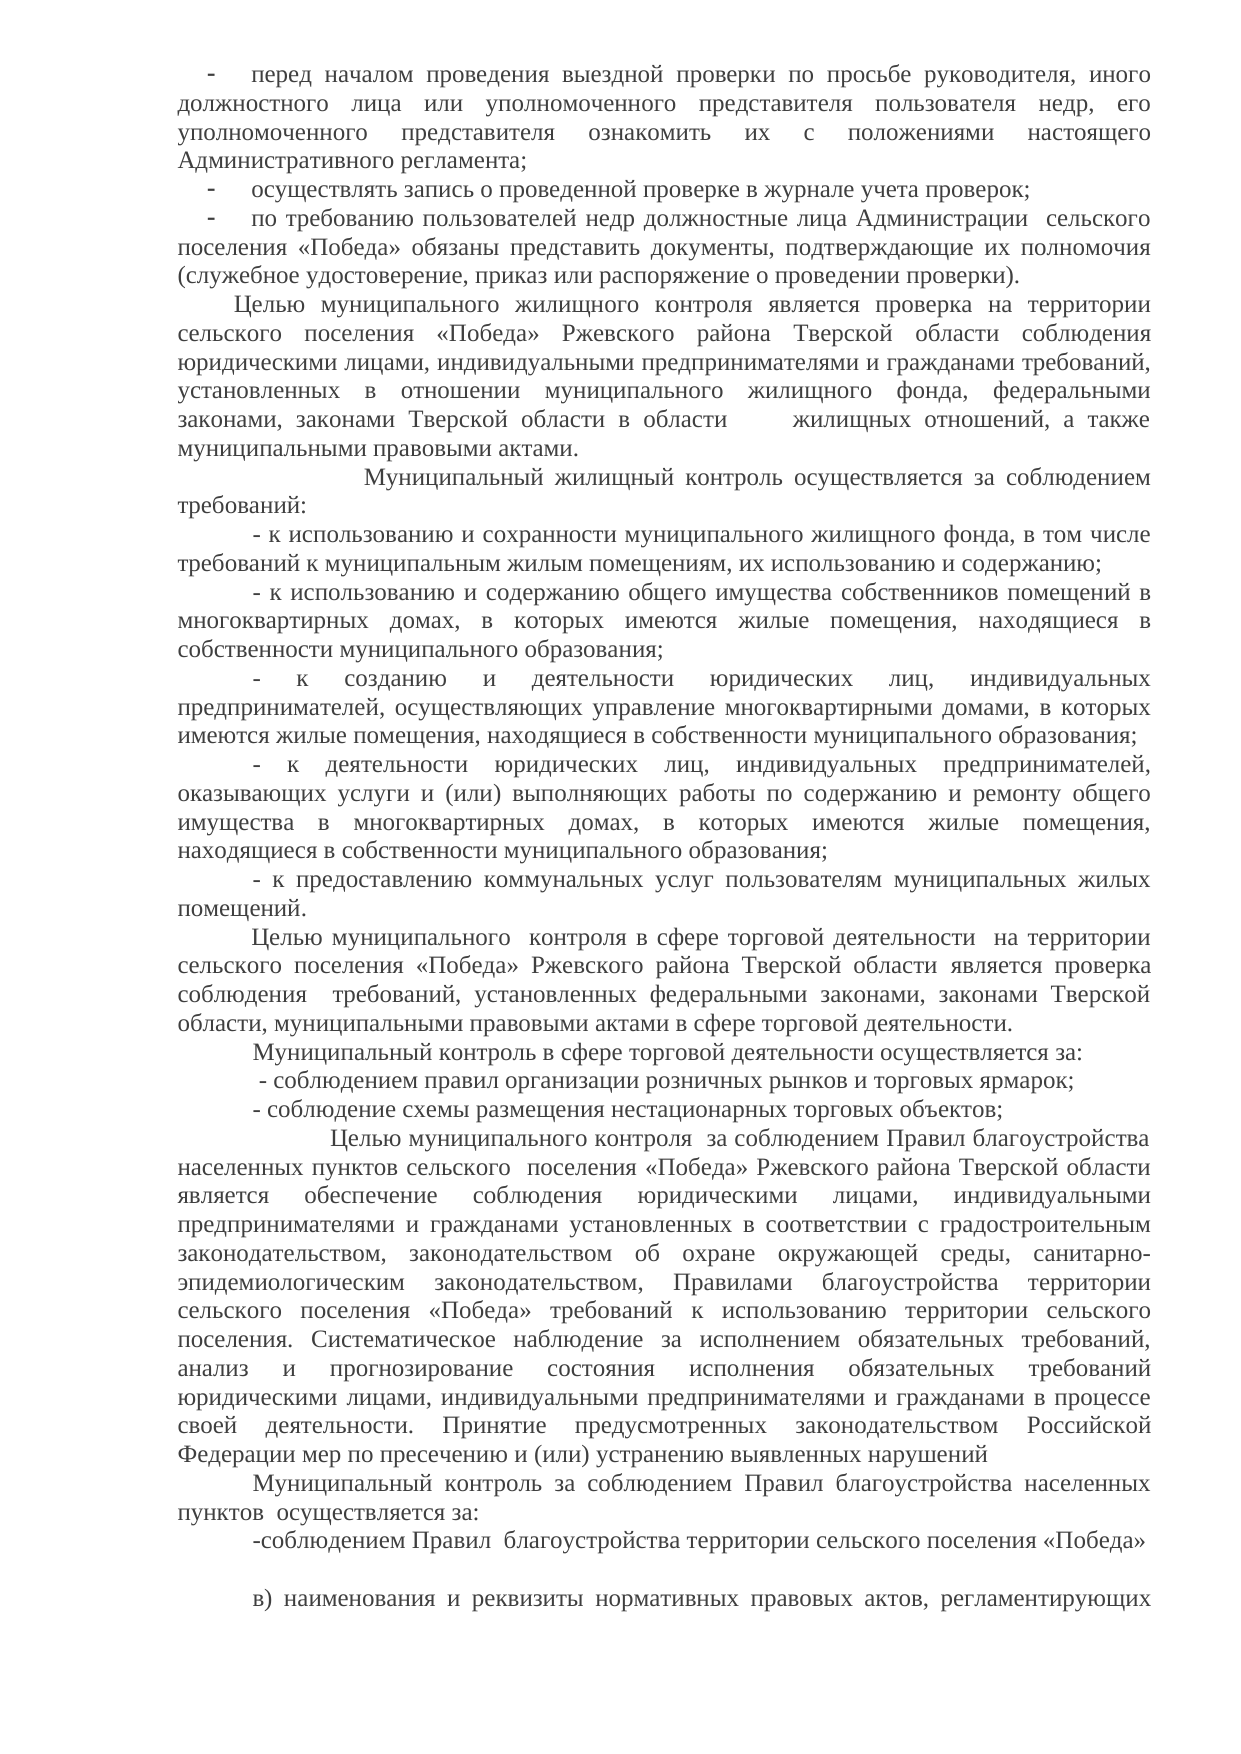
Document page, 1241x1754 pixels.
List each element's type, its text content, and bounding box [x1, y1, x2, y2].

text Муниципальный жилищный контроль осуществляется за соблюдением требований: [177, 462, 1152, 519]
list по требованию пользователей недр должностные лица Администрации сельского поселения «Победа» обязаны представить документы, подтверждающие их полномочия (служебное удостоверение, приказ или распоряжение о проведении проверки). [177, 203, 1152, 289]
text Целью муниципального контроля за соблюдением Правил благоустройства населенных пунктов сельского поселения «Победа» Ржевского района Тверской области является обеспечение соблюдения юридическими лицами, индивидуальными предпринимателями и гражданами установленных в соответствии с градостроительным законодательством, законодательством об охране окружающей среды, санитарно-эпидемиологическим законодательством, Правилами благоустройства территории сельского поселения «Победа» требований к использованию территории сельского поселения. Систематическое наблюдение за исполнением обязательных требований, анализ и прогнозирование состояния исполнения обязательных требований юридическими лицами, индивидуальными предпринимателями и гражданами в процессе своей деятельности. Принятие предусмотренных законодательством Российской Федерации мер по пресечению и (или) устранению выявленных нарушений [177, 1123, 1152, 1468]
text - соблюдение схемы размещения нестационарных торговых объектов; [177, 1094, 1152, 1123]
text - к использованию и содержанию общего имущества собственников помещений в многоквартирных домах, в которых имеются жилые помещения, находящиеся в собственности муниципального образования; [177, 577, 1152, 663]
text Целью муниципального контроля в сфере торговой деятельности на территории сельского поселения «Победа» Ржевского района Тверской области является проверка соблюдения требований, установленных федеральными законами, законами Тверской области, муниципальными правовыми актами в сфере торговой деятельности. [177, 922, 1152, 1037]
text -соблюдением Правил благоустройства территории сельского поселения «Победа» [177, 1525, 1152, 1554]
text - к использованию и сохранности муниципального жилищного фонда, в том числе требований к муниципальным жилым помещениям, их использованию и содержанию; [177, 519, 1152, 577]
text Муниципальный контроль в сфере торговой деятельности осуществляется за: [177, 1037, 1152, 1065]
list осуществлять запись о проведенной проверке в журнале учета проверок; [177, 174, 1152, 203]
text Целью муниципального жилищного контроля является проверка на территории сельского поселения «Победа» Ржевского района Тверской области соблюдения юридическими лицами, индивидуальными предпринимателями и гражданами требований, установленных в отношении муниципального жилищного фонда, федеральными законами, законами Тверской области в области жилищных отношений, а также муниципальными правовыми актами. [177, 289, 1152, 462]
text - к созданию и деятельности юридических лиц, индивидуальных предпринимателей, осуществляющих управление многоквартирными домами, в которых имеются жилые помещения, находящиеся в собственности муниципального образования; [177, 663, 1152, 749]
text Муниципальный контроль за соблюдением Правил благоустройства населенных пунктов осуществляется за: [177, 1468, 1152, 1525]
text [177, 1583, 1152, 1612]
text - к предоставлению коммунальных услуг пользователям муниципальных жилых помещений. [177, 864, 1152, 922]
list перед началом проведения выездной проверки по просьбе руководителя, иного должностного лица или уполномоченного представителя пользователя недр, его уполномоченного представителя ознакомить их с положениями настоящего Административного регламента; [177, 59, 1152, 174]
text - к деятельности юридических лиц, индивидуальных предпринимателей, оказывающих услуги и (или) выполняющих работы по содержанию и ремонту общего имущества в многоквартирных домах, в которых имеются жилые помещения, находящиеся в собственности муниципального образования; [177, 749, 1152, 864]
text - соблюдением правил организации розничных рынков и торговых ярмарок; [177, 1065, 1152, 1094]
